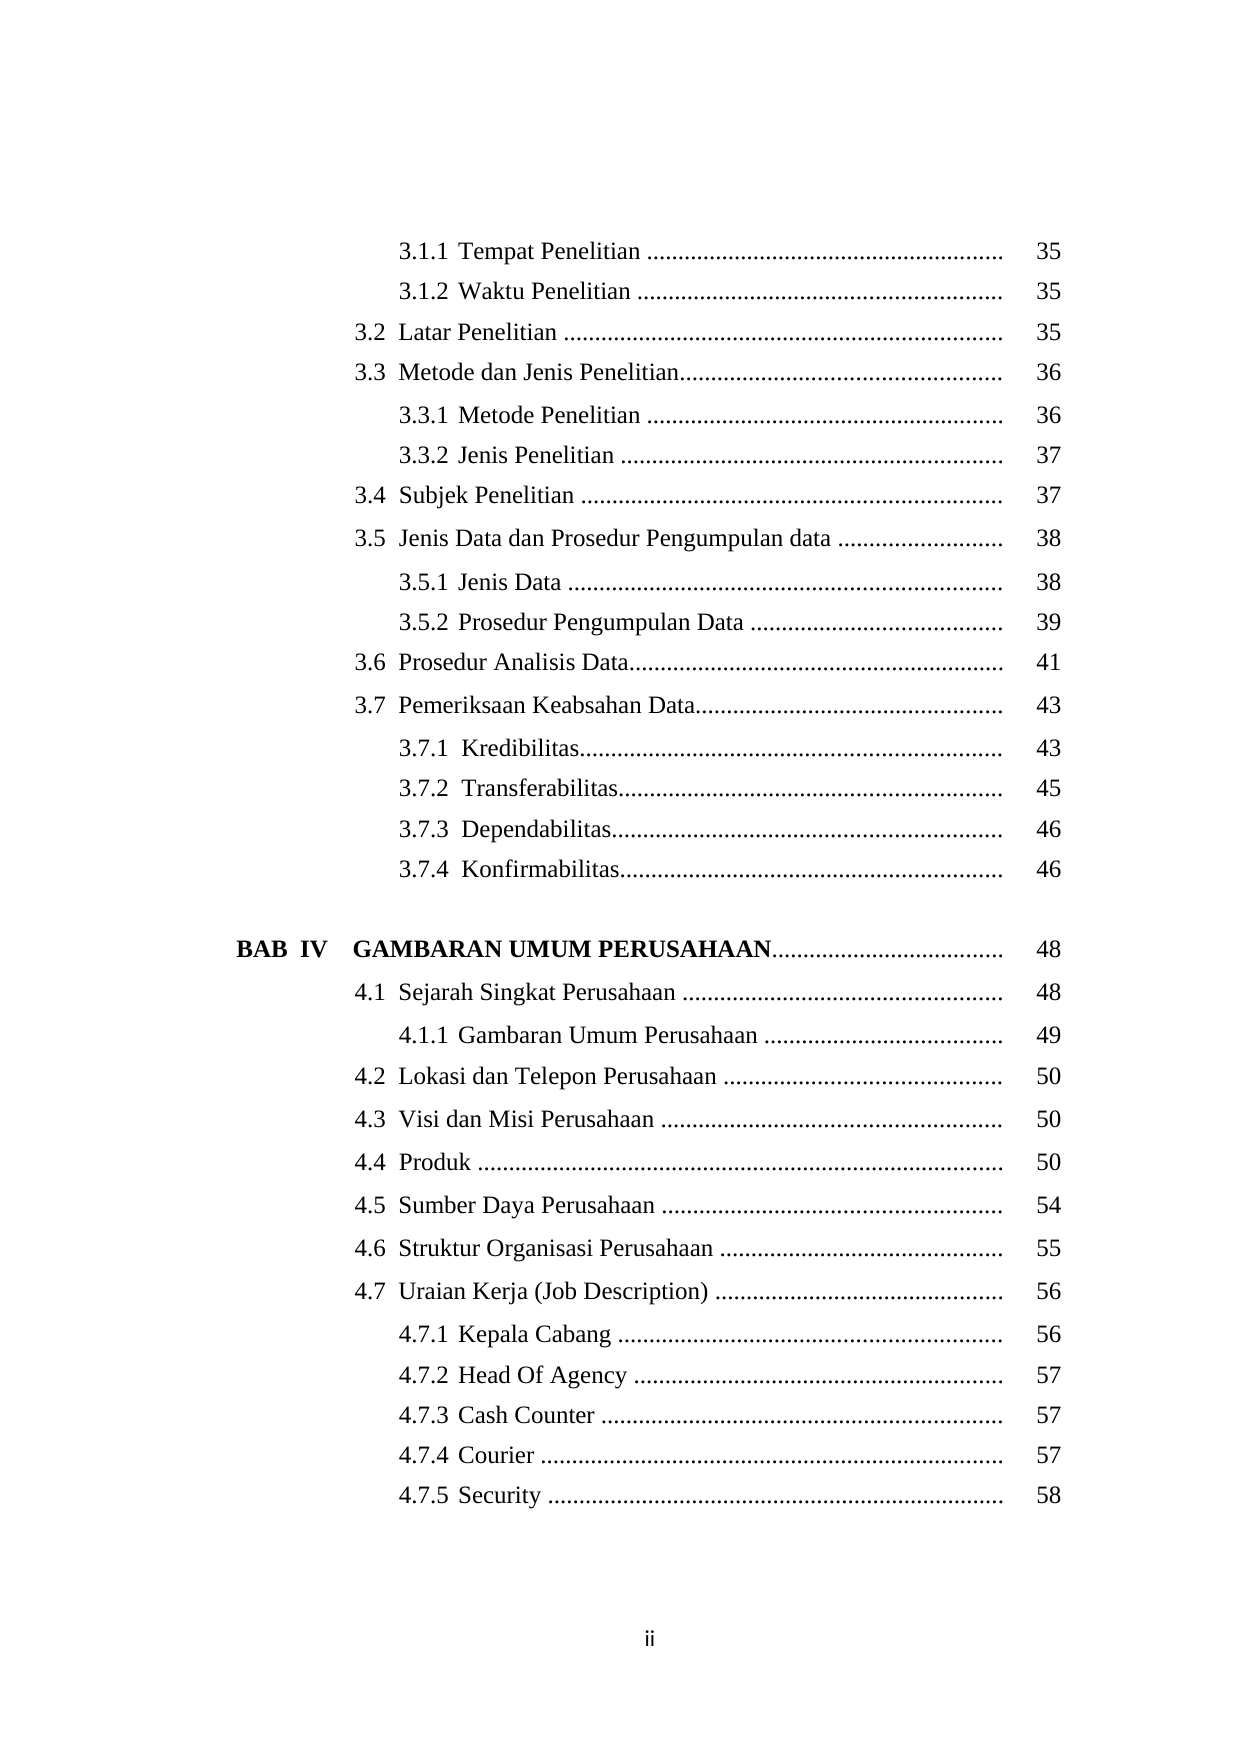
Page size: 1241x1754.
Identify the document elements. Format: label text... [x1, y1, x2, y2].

text 3.6 Prosedur Analisis Data 41 [354, 647, 1063, 676]
text 4.1 Sejarah Singkat Perusahaan 48 [354, 977, 1063, 1006]
text 3.3.2 Jenis Penelitian 37 [354, 440, 1063, 469]
text 3.7 Pemeriksaan Keabsahan Data 43 [354, 690, 1063, 719]
text 3.7.4 Konfirmabilitas 46 [354, 854, 1063, 883]
text 4.7 Uraian Kerja (Job Description) 56 [354, 1276, 1063, 1305]
text 4.4 Produk 50 [354, 1147, 1063, 1176]
text 4.7.3 Cash Counter 57 [354, 1400, 1063, 1429]
text 3.5 Jenis Data dan Prosedur Pengumpulan data 38 [354, 523, 1063, 552]
text 4.1.1 Gambaran Umum Perusahaan 49 [354, 1021, 1063, 1049]
text BAB IV GAMBARAN UMUM PERUSAHAAN 48 [236, 934, 1063, 963]
text 3.4 Subjek Penelitian 37 [354, 480, 1063, 509]
text 4.7.4 Courier 57 [354, 1440, 1063, 1469]
text 3.5.2 Prosedur Pengumpulan Data 39 [354, 607, 1063, 636]
text 3.1.2 Waktu Penelitian 35 [354, 276, 1063, 305]
text 4.7.2 Head Of Agency 57 [354, 1360, 1063, 1388]
text 4.7.1 Kepala Cabang 56 [354, 1319, 1063, 1348]
text 4.6 Struktur Organisasi Perusahaan 55 [354, 1233, 1063, 1262]
text 3.3 Metode dan Jenis Penelitian 36 [354, 357, 1063, 386]
text 3.5.1 Jenis Data 38 [354, 567, 1063, 595]
text 3.7.3 Dependabilitas 46 [354, 814, 1063, 842]
text 3.7.2 Transferabilitas 45 [354, 773, 1063, 802]
text 4.2 Lokasi dan Telepon Perusahaan 50 [354, 1061, 1063, 1089]
text 3.2 Latar Penelitian 35 [354, 317, 1063, 345]
text 4.3 Visi dan Misi Perusahaan 50 [354, 1104, 1063, 1133]
text 3.7.1 Kredibilitas 43 [354, 733, 1063, 762]
text 4.5 Sumber Daya Perusahaan 54 [354, 1190, 1063, 1219]
text 3.3.1 Metode Penelitian 36 [354, 400, 1063, 429]
text 4.7.5 Security 58 [354, 1480, 1063, 1509]
text 3.1.1 Tempat Penelitian 35 [354, 236, 1063, 265]
